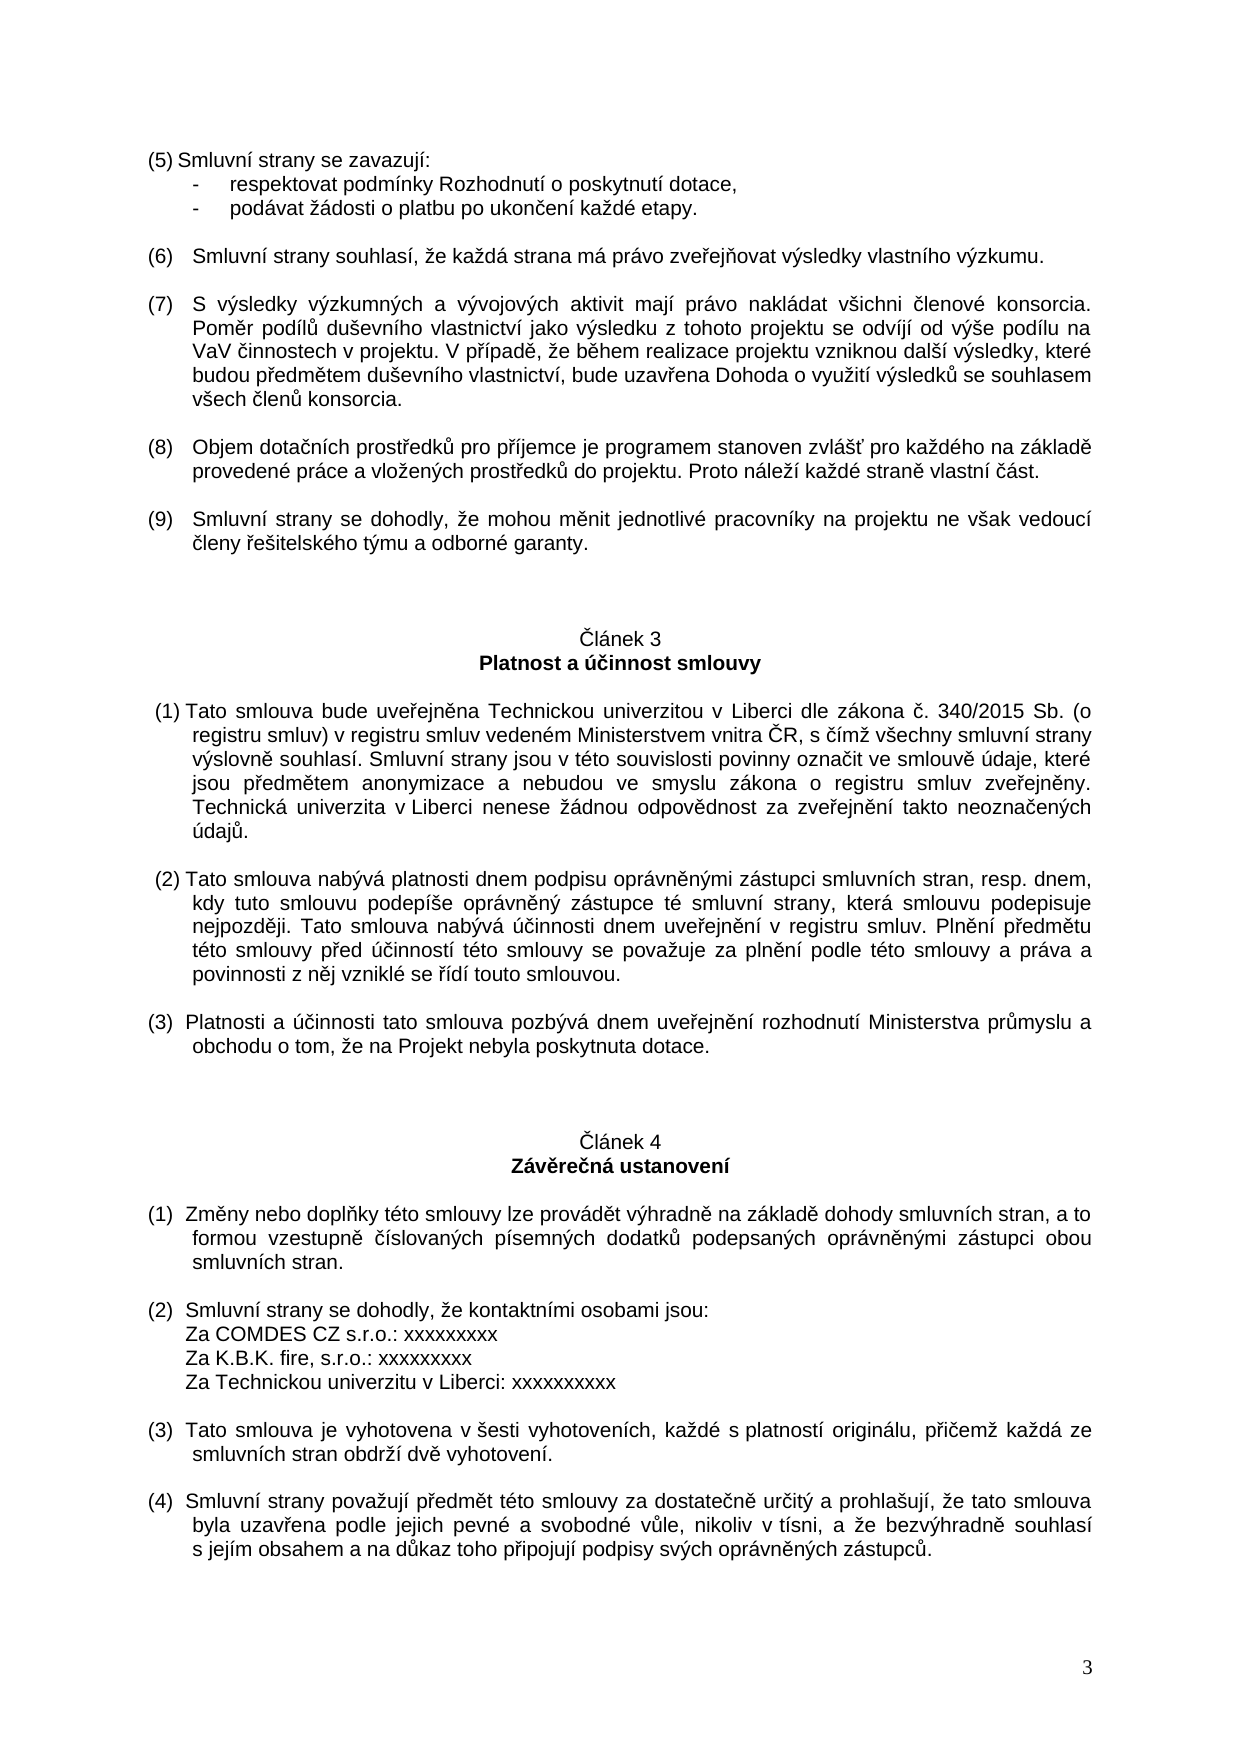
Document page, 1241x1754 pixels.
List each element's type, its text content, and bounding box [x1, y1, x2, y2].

list podávat žádosti o platbu po ukončení každé etapy. [192, 196, 1093, 219]
list Smluvní strany považují předmět této smlouvy za dostatečně určitý a prohlašují, že tato smlouva byla uzavřena podle jejich pevné a svobodné vůle, nikoliv v tísni, a že bezvýhradně souhlasí s jejím obsahem a na důkaz toho připojují podpisy svých oprávněných zástupců. [148, 1489, 1093, 1561]
text Za COMDES CZ s.r.o.: xxxxxxxxx [148, 1322, 1093, 1346]
list Tato smlouva je vyhotovena v šesti vyhotoveních, každé s platností originálu, přičemž každá ze smluvních stran obdrží dvě vyhotovení. [148, 1417, 1093, 1465]
list Tato smlouva bude uveřejněna Technickou univerzitou v Liberci dle zákona č. 340/2015 Sb. (o registru smluv) v registru smluv vedeném Ministerstvem vnitra ČR, s čímž všechny smluvní strany výslovně souhlasí. Smluvní strany jsou v této souvislosti povinny označit ve smlouvě údaje, které jsou předmětem anonymizace a nebudou ve smyslu zákona o registru smluv zveřejněny. Technická univerzita v Liberci nenese žádnou odpovědnost za zveřejnění takto neoznačených údajů. [154, 699, 1093, 842]
list Smluvní strany se zavazují: [148, 148, 1093, 172]
list Smluvní strany se dohodly, že kontaktními osobami jsou: [148, 1298, 1093, 1322]
list Tato smlouva nabývá platnosti dnem podpisu oprávněnými zástupci smluvních stran, resp. dnem, kdy tuto smlouvu podepíše oprávněný zástupce té smluvní strany, která smlouvu podepisuje nejpozději. Tato smlouva nabývá účinnosti dnem uveřejnění v registru smluv. Plnění předmětu této smlouvy před účinností této smlouvy se považuje za plnění podle této smlouvy a práva a povinnosti z něj vzniklé se řídí touto smlouvou. [154, 866, 1093, 986]
text Článek 3 [148, 627, 1093, 651]
list respektovat podmínky Rozhodnutí o poskytnutí dotace, [192, 172, 1093, 196]
list Platnosti a účinnosti tato smlouva pozbývá dnem uveřejnění rozhodnutí Ministerstva průmyslu a obchodu o tom, že na Projekt nebyla poskytnuta dotace. [148, 1010, 1093, 1058]
text Platnost a účinnost smlouvy [148, 651, 1093, 675]
list Změny nebo doplňky této smlouvy lze provádět výhradně na základě dohody smluvních stran, a to formou vzestupně číslovaných písemných dodatků podepsaných oprávněnými zástupci obou smluvních stran. [148, 1202, 1093, 1274]
list Objem dotačních prostředků pro příjemce je programem stanoven zvlášť pro každého na základě provedené práce a vložených prostředků do projektu. Proto náleží každé straně vlastní část. [148, 435, 1093, 483]
list Smluvní strany souhlasí, že každá strana má právo zveřejňovat výsledky vlastního výzkumu. [148, 243, 1093, 267]
list S výsledky výzkumných a vývojových aktivit mají právo nakládat všichni členové konsorcia. Poměr podílů duševního vlastnictví jako výsledku z tohoto projektu se odvíjí od výše podílu na VaV činnostech v projektu. V případě, že během realizace projektu vzniknou další výsledky, které budou předmětem duševního vlastnictví, bude uzavřena Dohoda o využití výsledků se souhlasem všech členů konsorcia. [148, 291, 1093, 411]
text Za K.B.K. fire, s.r.o.: xxxxxxxxx [148, 1346, 1093, 1369]
list Smluvní strany se dohodly, že mohou měnit jednotlivé pracovníky na projektu ne však vedoucí členy řešitelského týmu a odborné garanty. [148, 507, 1093, 555]
text Za Technickou univerzitu v Liberci: xxxxxxxxxx [148, 1369, 1093, 1393]
text Článek 4 [148, 1130, 1093, 1154]
text Závěrečná ustanovení [148, 1154, 1093, 1178]
